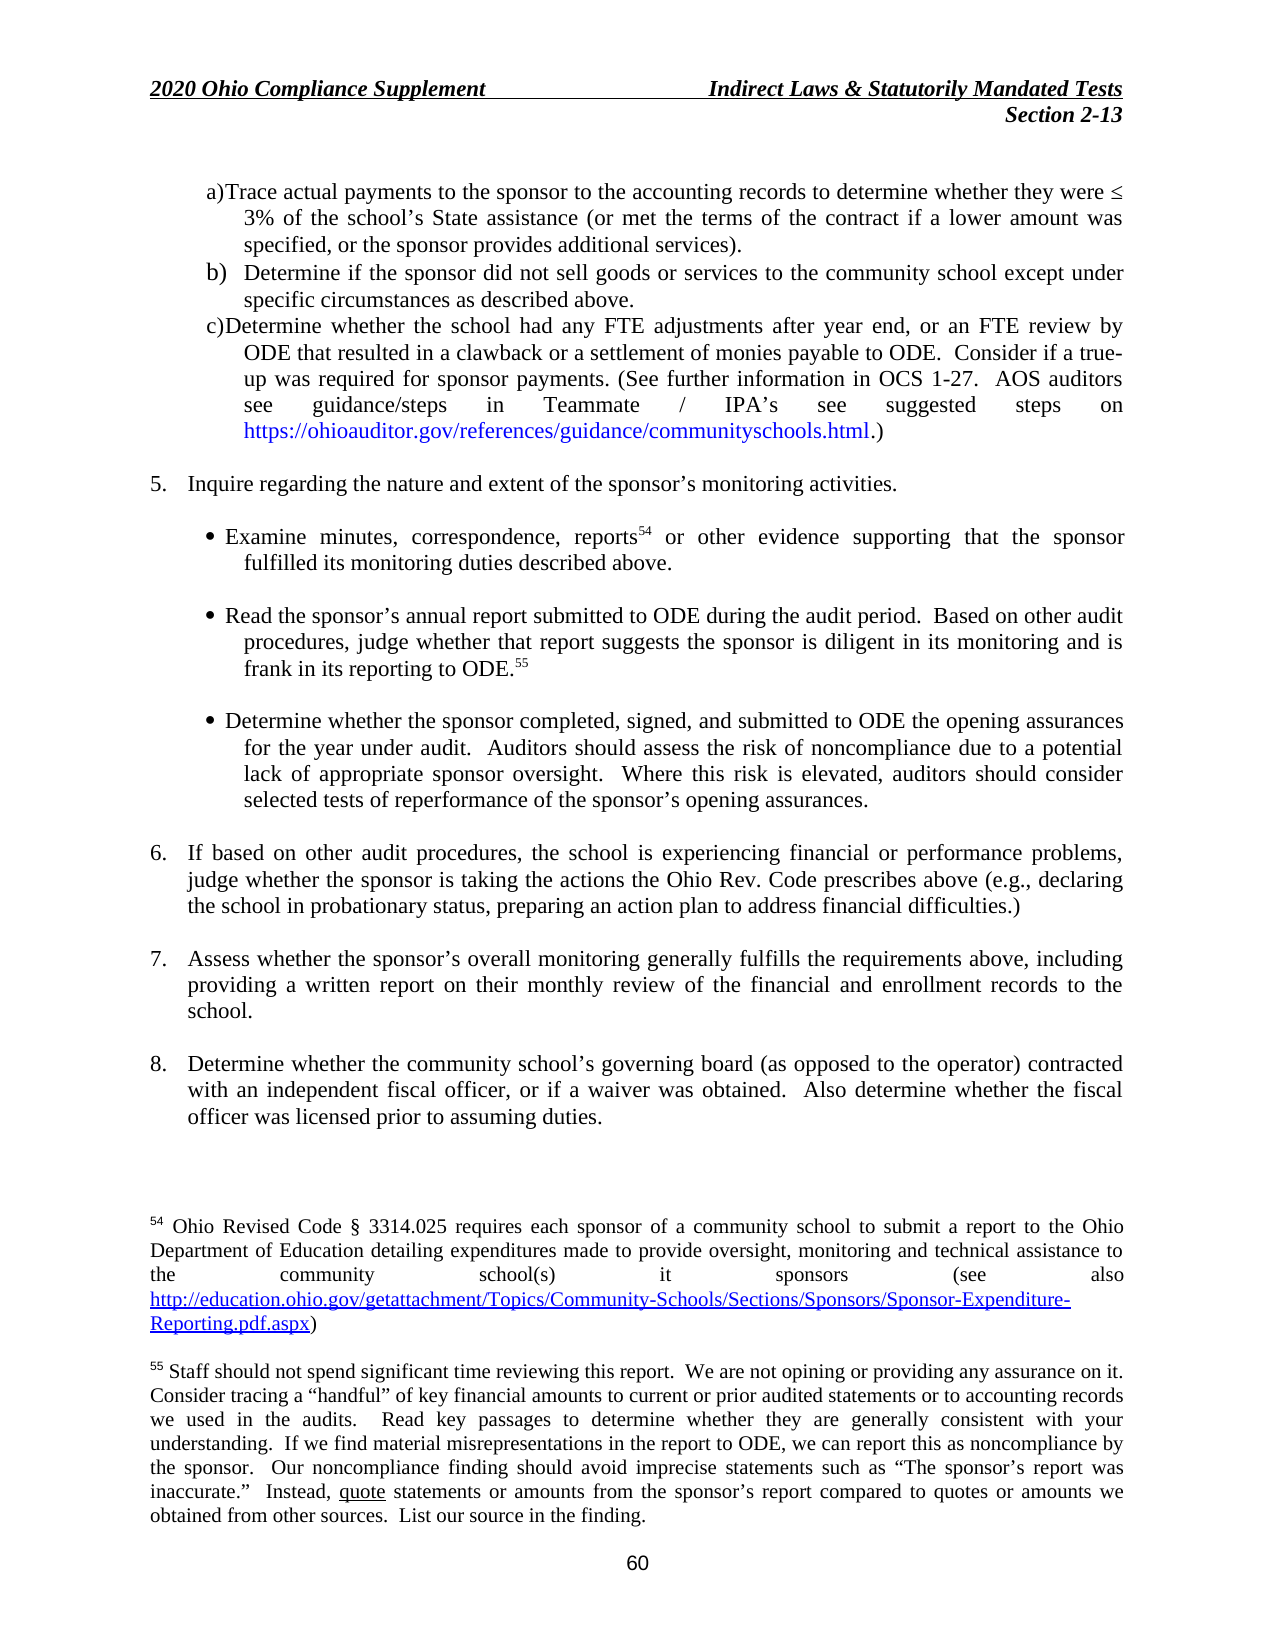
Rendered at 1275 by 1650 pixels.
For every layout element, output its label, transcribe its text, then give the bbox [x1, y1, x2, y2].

list Determine if the sponsor did not sell goods or services to the community school except under specific circumstances as described above. [206, 257, 1125, 312]
list Determine whether the sponsor completed, signed, and submitted to ODE the opening assurances for the year under audit. Auditors should assess the risk of noncompliance due to a potential lack of appropriate sponsor oversight. Where this risk is elevated, auditors should consider selected tests of reperformance of the sponsor’s opening assurances. [206, 707, 1125, 813]
list If based on other audit procedures, the school is experiencing financial or performance problems, judge whether the sponsor is taking the actions the Ohio Rev. Code prescribes above (e.g., declaring the school in probationary status, preparing an action plan to address financial difficulties.) [150, 839, 1125, 918]
list Read the sponsor’s annual report submitted to ODE during the audit period. Based on other audit procedures, judge whether that report suggests the sponsor is diligent in its monitoring and is frank in its reporting to ODE. [206, 602, 1125, 681]
list Examine minutes, correspondence, reports or other evidence supporting that the sponsor fulfilled its monitoring duties described above. [206, 523, 1125, 576]
list Determine whether the school had any FTE adjustments after year end, or an FTE review by ODE that resulted in a clawback or a settlement of monies payable to ODE. Consider if a true-up was required for sponsor payments. (See further information in OCS 1-27. AOS auditors see guidance/steps in Teammate / IPA’s see suggested steps on https://ohioauditor.gov/references/guidance/communityschools.html.) [206, 312, 1125, 444]
list Inquire regarding the nature and extent of the sponsor’s monitoring activities. [150, 470, 1125, 497]
list Trace actual payments to the sponsor to the accounting records to determine whether they were ≤ 3% of the school’s State assistance (or met the terms of the contract if a lower amount was specified, or the sponsor provides additional services). [206, 178, 1125, 257]
list Assess whether the sponsor’s overall monitoring generally fulfills the requirements above, including providing a written report on their monthly review of the financial and enrollment records to the school. [150, 945, 1125, 1024]
list Determine whether the community school’s governing board (as opposed to the operator) contracted with an independent fiscal officer, or if a waiver was obtained. Also determine whether the fiscal officer was licensed prior to assuming duties. [150, 1050, 1125, 1129]
